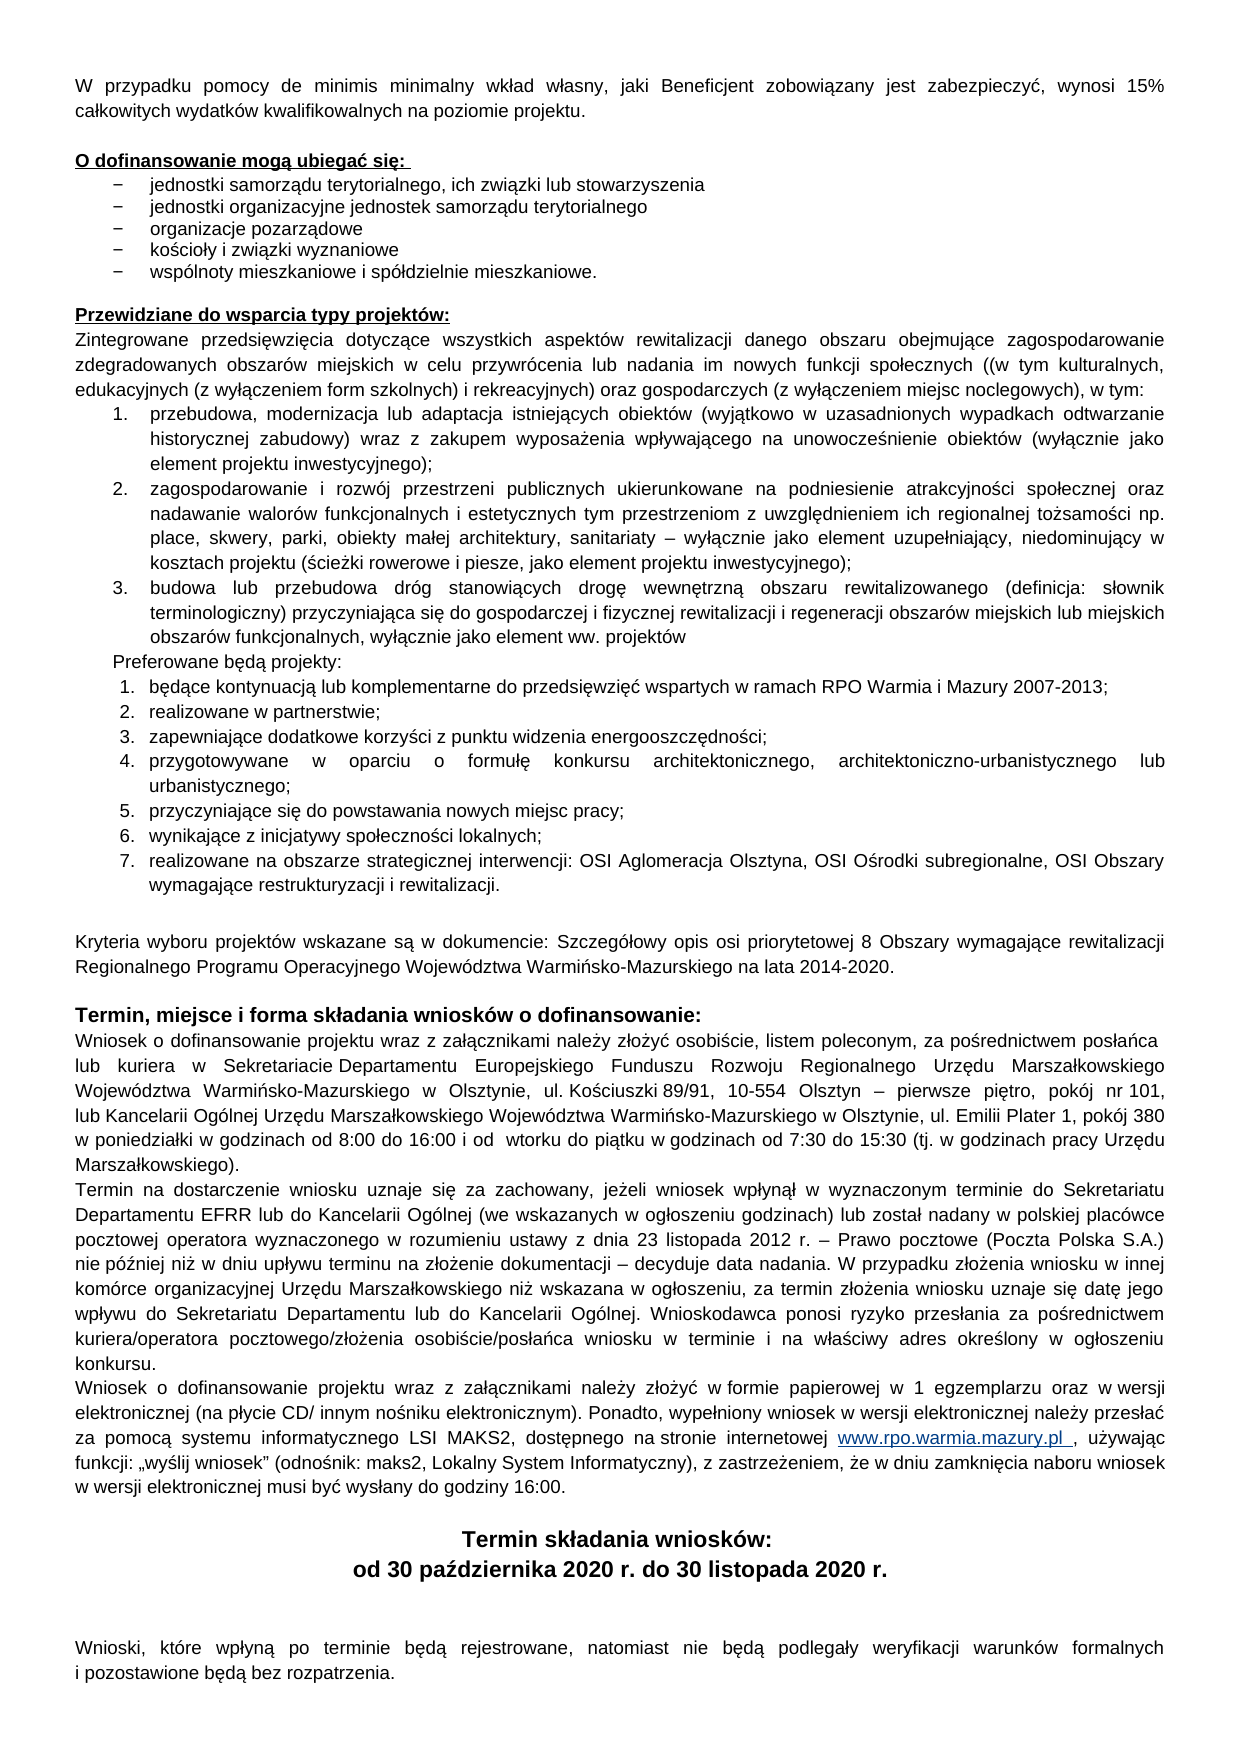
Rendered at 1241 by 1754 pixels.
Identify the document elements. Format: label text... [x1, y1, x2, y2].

list wspólnoty mieszkaniowe i spółdzielnie mieszkaniowe. [112, 260, 1165, 282]
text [75, 75, 1165, 121]
list jednostki organizacyjne jednostek samorządu terytorialnego [112, 196, 1165, 217]
list wynikające z inicjatywy społeczności lokalnych; [119, 824, 1165, 846]
text Termin na dostarczenie wniosku uznaje się za zachowany, jeżeli wniosek wpłynął w wyznaczonym terminie do Sekretariatu Departamentu EFRR lub do Kancelarii Ogólnej (we wskazanych w ogłoszeniu godzinach) lub został nadany w polskiej placówce pocztowej operatora wyznaczonego w rozumieniu ustawy z dnia 23 listopada 2012 r. – Prawo pocztowe (Poczta Polska S.A.) nie później niż w dniu upływu terminu na złożenie dokumentacji – decyduje data nadania. W przypadku złożenia wniosku w innej komórce organizacyjnej Urzędu Marszałkowskiego niż wskazana w ogłoszeniu, za termin złożenia wniosku uznaje się datę jego wpływu do Sekretariatu Departamentu lub do Kancelarii Ogólnej. Wnioskodawca ponosi ryzyko przesłania za pośrednictwem kuriera/operatora pocztowego/złożenia osobiście/posłańca wniosku w terminie i na właściwy adres określony w ogłoszeniu konkursu. [75, 1179, 1165, 1374]
list zapewniające dodatkowe korzyści z punktu widzenia energooszczędności; [119, 725, 1165, 747]
list realizowane na obszarze strategicznej interwencji: OSI Aglomeracja Olsztyna, OSI Ośrodki subregionalne, OSI Obszary wymagające restrukturyzacji i rewitalizacji. [119, 849, 1165, 896]
text Zintegrowane przedsięwzięcia dotyczące wszystkich aspektów rewitalizacji danego obszaru obejmujące zagospodarowanie zdegradowanych obszarów miejskich w celu przywrócenia lub nadania im nowych funkcji społecznych ((w tym kulturalnych, edukacyjnych (z wyłączeniem form szkolnych) i rekreacyjnych) oraz gospodarczych (z wyłączeniem miejsc noclegowych), w tym: [75, 329, 1165, 400]
text Kryteria wyboru projektów wskazane są w dokumencie: Szczegółowy opis osi priorytetowej 8 Obszary wymagające rewitalizacji Regionalnego Programu Operacyjnego Województwa Warmińsko-Mazurskiego na lata 2014-2020. [75, 931, 1165, 977]
text Wniosek o dofinansowanie projektu wraz z załącznikami należy złożyć w formie papierowej w 1 egzemplarzu oraz w wersji elektronicznej (na płycie CD/ innym nośniku elektronicznym). Ponadto, wypełniony wniosek w wersji elektronicznej należy przesłać za pomocą systemu informatycznego LSI MAKS2, dostępnego na stronie internetowej , używając funkcji: „wyślij wniosek” (odnośnik: maks2, Lokalny System Informatyczny), z zastrzeżeniem, że w dniu zamknięcia naboru wniosek w wersji elektronicznej musi być wysłany do godziny 16:00. [75, 1377, 1165, 1498]
list organizacje pozarządowe [112, 217, 1165, 239]
list przebudowa, modernizacja lub adaptacja istniejących obiektów (wyjątkowo w uzasadnionych wypadkach odtwarzanie historycznej zabudowy) wraz z zakupem wyposażenia wpływającego na unowocześnienie obiektów (wyłącznie jako element projektu inwestycyjnego); [112, 403, 1165, 474]
text Wnioski, które wpłyną po terminie będą rejestrowane, natomiast nie będą podlegały weryfikacji warunków formalnych i pozostawione będą bez rozpatrzenia. [75, 1637, 1165, 1683]
list kościoły i związki wyznaniowe [112, 239, 1165, 260]
text Preferowane będą projekty: [112, 651, 1165, 673]
list będące kontynuacją lub komplementarne do przedsięwzięć wspartych w ramach RPO Warmia i Mazury 2007-2013; [119, 676, 1165, 697]
list zagospodarowanie i rozwój przestrzeni publicznych ukierunkowane na podniesienie atrakcyjności społecznej oraz nadawanie walorów funkcjonalnych i estetycznych tym przestrzeniom z uwzględnieniem ich regionalnej tożsamości np. place, skwery, parki, obiekty małej architektury, sanitariaty – wyłącznie jako element uzupełniający, niedominujący w kosztach projektu (ścieżki rowerowe i piesze, jako element projektu inwestycyjnego); [112, 477, 1165, 573]
text Przewidziane do wsparcia typy projektów: [75, 304, 1165, 326]
list przygotowywane w oparciu o formułę konkursu architektonicznego, architektoniczno-urbanistycznego lub urbanistycznego; [119, 750, 1165, 797]
list przyczyniające się do powstawania nowych miejsc pracy; [119, 800, 1165, 821]
subtitle Termin składania wniosków: od 30 października 2020 r. do 30 listopada 2020 r. [75, 1526, 1165, 1619]
text O dofinansowanie mogą ubiegać się: [75, 149, 1165, 171]
list realizowane w partnerstwie; [119, 701, 1165, 722]
list jednostki samorządu terytorialnego, ich związki lub stowarzyszenia [112, 174, 1165, 196]
text Termin, miejsce i forma składania wniosków o dofinansowanie: [75, 1002, 1165, 1026]
text Wniosek o dofinansowanie projektu wraz z załącznikami należy złożyć osobiście, listem poleconym, za pośrednictwem posłańca lub kuriera w Sekretariacie Departamentu Europejskiego Funduszu Rozwoju Regionalnego Urzędu Marszałkowskiego Województwa Warmińsko-Mazurskiego w Olsztynie, ul. Kościuszki 89/91, 10-554 Olsztyn – pierwsze piętro, pokój nr 101, lub Kancelarii Ogólnej Urzędu Marszałkowskiego Województwa Warmińsko-Mazurskiego w Olsztynie, ul. Emilii Plater 1, pokój 380 w poniedziałki w godzinach od 8:00 do 16:00 i od wtorku do piątku w godzinach od 7:30 do 15:30 (tj. w godzinach pracy Urzędu Marszałkowskiego). [75, 1030, 1165, 1176]
list budowa lub przebudowa dróg stanowiących drogę wewnętrzną obszaru rewitalizowanego (definicja: słownik terminologiczny) przyczyniająca się do gospodarczej i fizycznej rewitalizacji i regeneracji obszarów miejskich lub miejskich obszarów funkcjonalnych, wyłącznie jako element ww. projektów [112, 577, 1165, 648]
